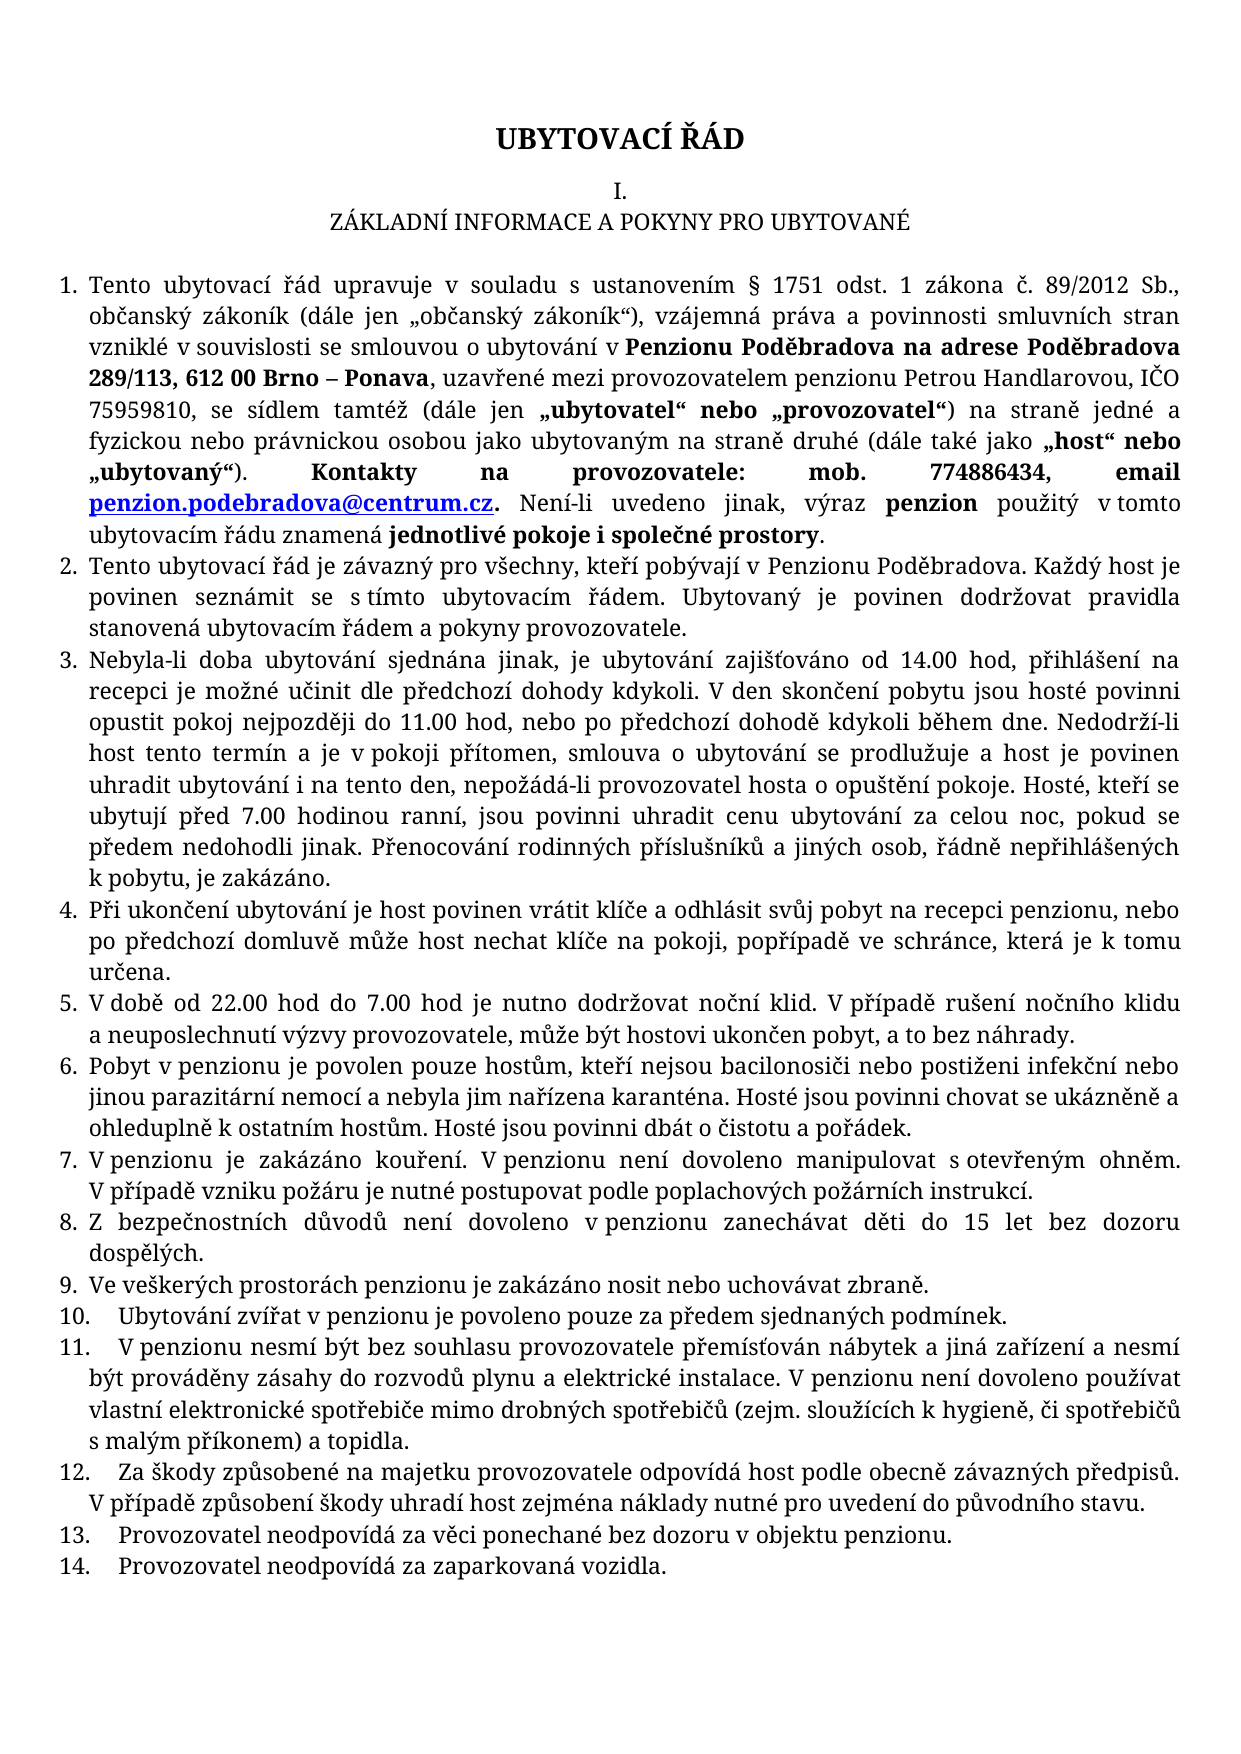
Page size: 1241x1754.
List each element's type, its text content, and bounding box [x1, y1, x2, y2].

list Ubytování zvířat v penzionu je povoleno pouze za předem sjednaných podmínek. [59, 1300, 1181, 1331]
list Z bezpečnostních důvodů není dovoleno v penzionu zanechávat děti do 15 let bez dozoru dospělých. [59, 1206, 1181, 1269]
list Za škody způsobené na majetku provozovatele odpovídá host podle obecně závazných předpisů. V případě způsobení škody uhradí host zejména náklady nutné pro uvedení do původního stavu. [59, 1456, 1181, 1519]
list Provozovatel neodpovídá za věci ponechané bez dozoru v objektu penzionu. [59, 1519, 1181, 1550]
list V penzionu je zakázáno kouření. V penzionu není dovoleno manipulovat s otevřeným ohněm. V případě vzniku požáru je nutné postupovat podle poplachových požárních instrukcí. [59, 1144, 1181, 1206]
text UBYTOVACÍ ŘÁD [59, 118, 1181, 158]
list Nebyla-li doba ubytování sjednána jinak, je ubytování zajišťováno od 14.00 hod, přihlášení na recepci je možné učinit dle předchozí dohody kdykoli. V den skončení pobytu jsou hosté povinni opustit pokoj nejpozději do 11.00 hod, nebo po předchozí dohodě kdykoli během dne. Nedodrží-li host tento termín a je v pokoji přítomen, smlouva o ubytování se prodlužuje a host je povinen uhradit ubytování i na tento den, nepožádá-li provozovatel hosta o opuštění pokoje. Hosté, kteří se ubytují před 7.00 hodinou ranní, jsou povinni uhradit cenu ubytování za celou noc, pokud se předem nedohodli jinak. Přenocování rodinných příslušníků a jiných osob, řádně nepřihlášených k pobytu, je zakázáno. [59, 644, 1181, 894]
list Tento ubytovací řád upravuje v souladu s ustanovením § 1751 odst. 1 zákona č. 89/2012 Sb., občanský zákoník (dále jen „občanský zákoník“), vzájemná práva a povinnosti smluvních stran vzniklé v souvislosti se smlouvou o ubytování v Penzionu Poděbradova na adrese Poděbradova 289/113, 612 00 Brno – Ponava, uzavřené mezi provozovatelem penzionu Petrou Handlarovou, IČO 75959810, se sídlem tamtéž (dále jen „ubytovatel“ nebo „provozovatel“) na straně jedné a fyzickou nebo právnickou osobou jako ubytovaným na straně druhé (dále také jako „host“ nebo „ubytovaný“). Kontakty na provozovatele: mob. 774886434, email penzion.podebradova@centrum.cz. Není-li uvedeno jinak, výraz penzion použitý v tomto ubytovacím řádu znamená jednotlivé pokoje i společné prostory. [59, 269, 1181, 550]
list Pobyt v penzionu je povolen pouze hostům, kteří nejsou bacilonosiči nebo postiženi infekční nebo jinou parazitární nemocí a nebyla jim nařízena karanténa. Hosté jsou povinni chovat se ukázněně a ohleduplně k ostatním hostům. Hosté jsou povinni dbát o čistotu a pořádek. [59, 1050, 1181, 1144]
list Při ukončení ubytování je host povinen vrátit klíče a odhlásit svůj pobyt na recepci penzionu, nebo po předchozí domluvě může host nechat klíče na pokoji, popřípadě ve schránce, která je k tomu určena. [59, 894, 1181, 987]
list Ve veškerých prostorách penzionu je zakázáno nosit nebo uchovávat zbraně. [59, 1269, 1181, 1300]
list Tento ubytovací řád je závazný pro všechny, kteří pobývají v Penzionu Poděbradova. Každý host je povinen seznámit se s tímto ubytovacím řádem. Ubytovaný je povinen dodržovat pravidla stanovená ubytovacím řádem a pokyny provozovatele. [59, 550, 1181, 644]
text ZÁKLADNÍ INFORMACE A POKYNY PRO UBYTOVANÉ [59, 206, 1181, 237]
list Provozovatel neodpovídá za zaparkovaná vozidla. [59, 1550, 1181, 1581]
list V době od 22.00 hod do 7.00 hod je nutno dodržovat noční klid. V případě rušení nočního klidu a neuposlechnutí výzvy provozovatele, může být hostovi ukončen pobyt, a to bez náhrady. [59, 987, 1181, 1050]
text I. [59, 175, 1181, 206]
list V penzionu nesmí být bez souhlasu provozovatele přemísťován nábytek a jiná zařízení a nesmí být prováděny zásahy do rozvodů plynu a elektrické instalace. V penzionu není dovoleno používat vlastní elektronické spotřebiče mimo drobných spotřebičů (zejm. sloužících k hygieně, či spotřebičů s malým příkonem) a topidla. [59, 1331, 1181, 1456]
